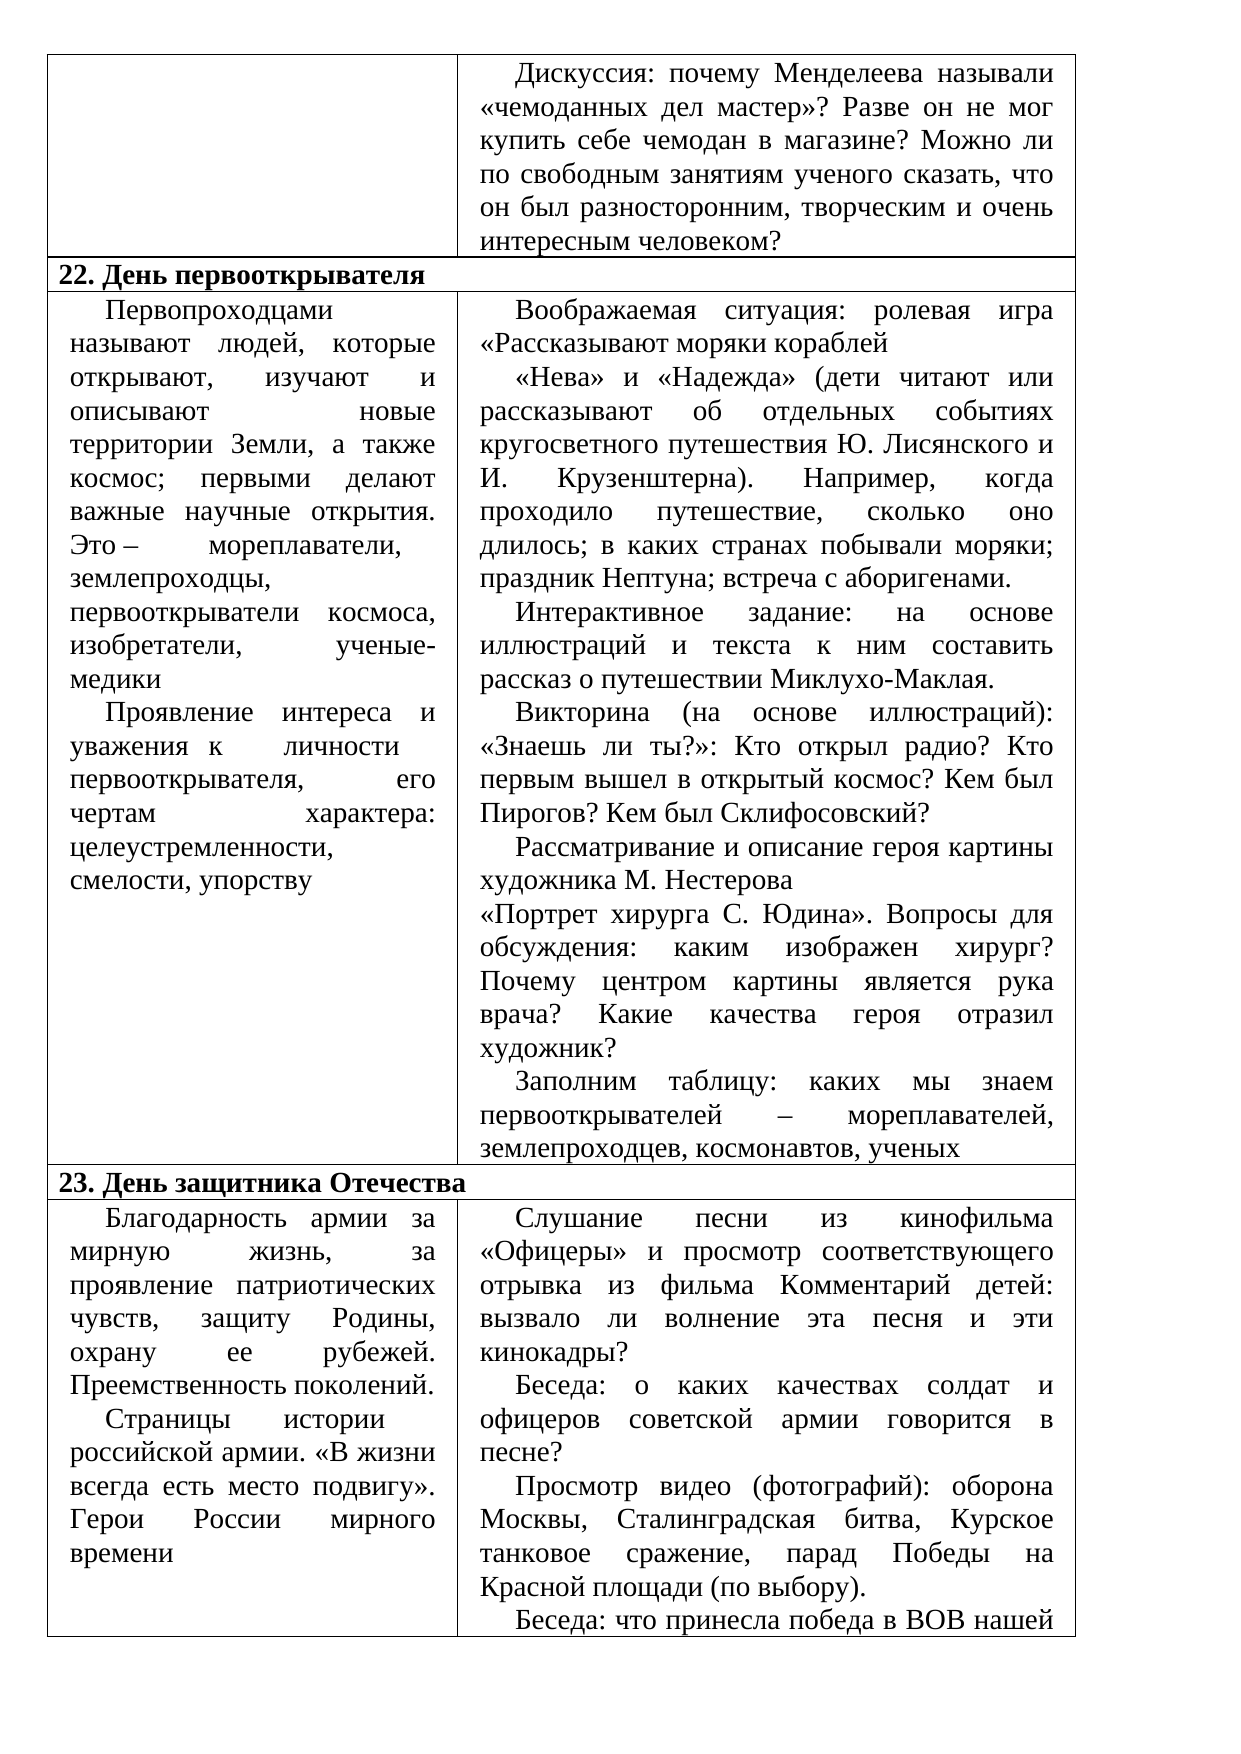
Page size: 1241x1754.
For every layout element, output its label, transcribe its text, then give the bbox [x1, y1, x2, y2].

table_cell Воображаемая ситуация: ролевая игра «Рассказывают моряки кораблей «Нева» и «Надежда» (дети читают или рассказывают об отдельных событиях кругосветного путешествия Ю. Лисянского и И. Крузенштерна). Например, когда проходило путешествие, сколько оно длилось; в каких странах побывали моряки; праздник Нептуна; встреча с аборигенами. Интерактивное задание: на основе иллюстраций и текста к ним составить рассказ о путешествии Миклухо-Маклая. Викторина (на основе иллюстраций): «Знаешь ли ты?»: Кто открыл радио? Кто первым вышел в открытый космос? Кем был Пирогов? Кем был Склифосовский? Рассматривание и описание героя картины художника М. Нестерова «Портрет хирурга С. Юдина». Вопросы для обсуждения: каким изображен хирург? Почему центром картины является рука врача? Какие качества героя отразил художник? Заполним таблицу: каких мы знаем первооткрывателей – мореплавателей, землепроходцев, космонавтов, ученых [458, 292, 1075, 1164]
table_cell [48, 1200, 457, 1636]
table_cell 22. День первооткрывателя [48, 258, 1075, 291]
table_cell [458, 55, 1075, 256]
table_cell Первопроходцами называют людей, которые открывают, изучают и описывают новые территории Земли, а также космос; первыми делают важные научные открытия. Это – мореплаватели, землепроходцы, первооткрыватели космоса, изобретатели, ученые-медики Проявление интереса и уважения к личности первооткрывателя, его чертам характера: целеустремленности, смелости, упорству [48, 292, 457, 1164]
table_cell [48, 55, 457, 256]
table_cell 23. День защитника Отечества [48, 1165, 1075, 1199]
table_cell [458, 1200, 1075, 1636]
